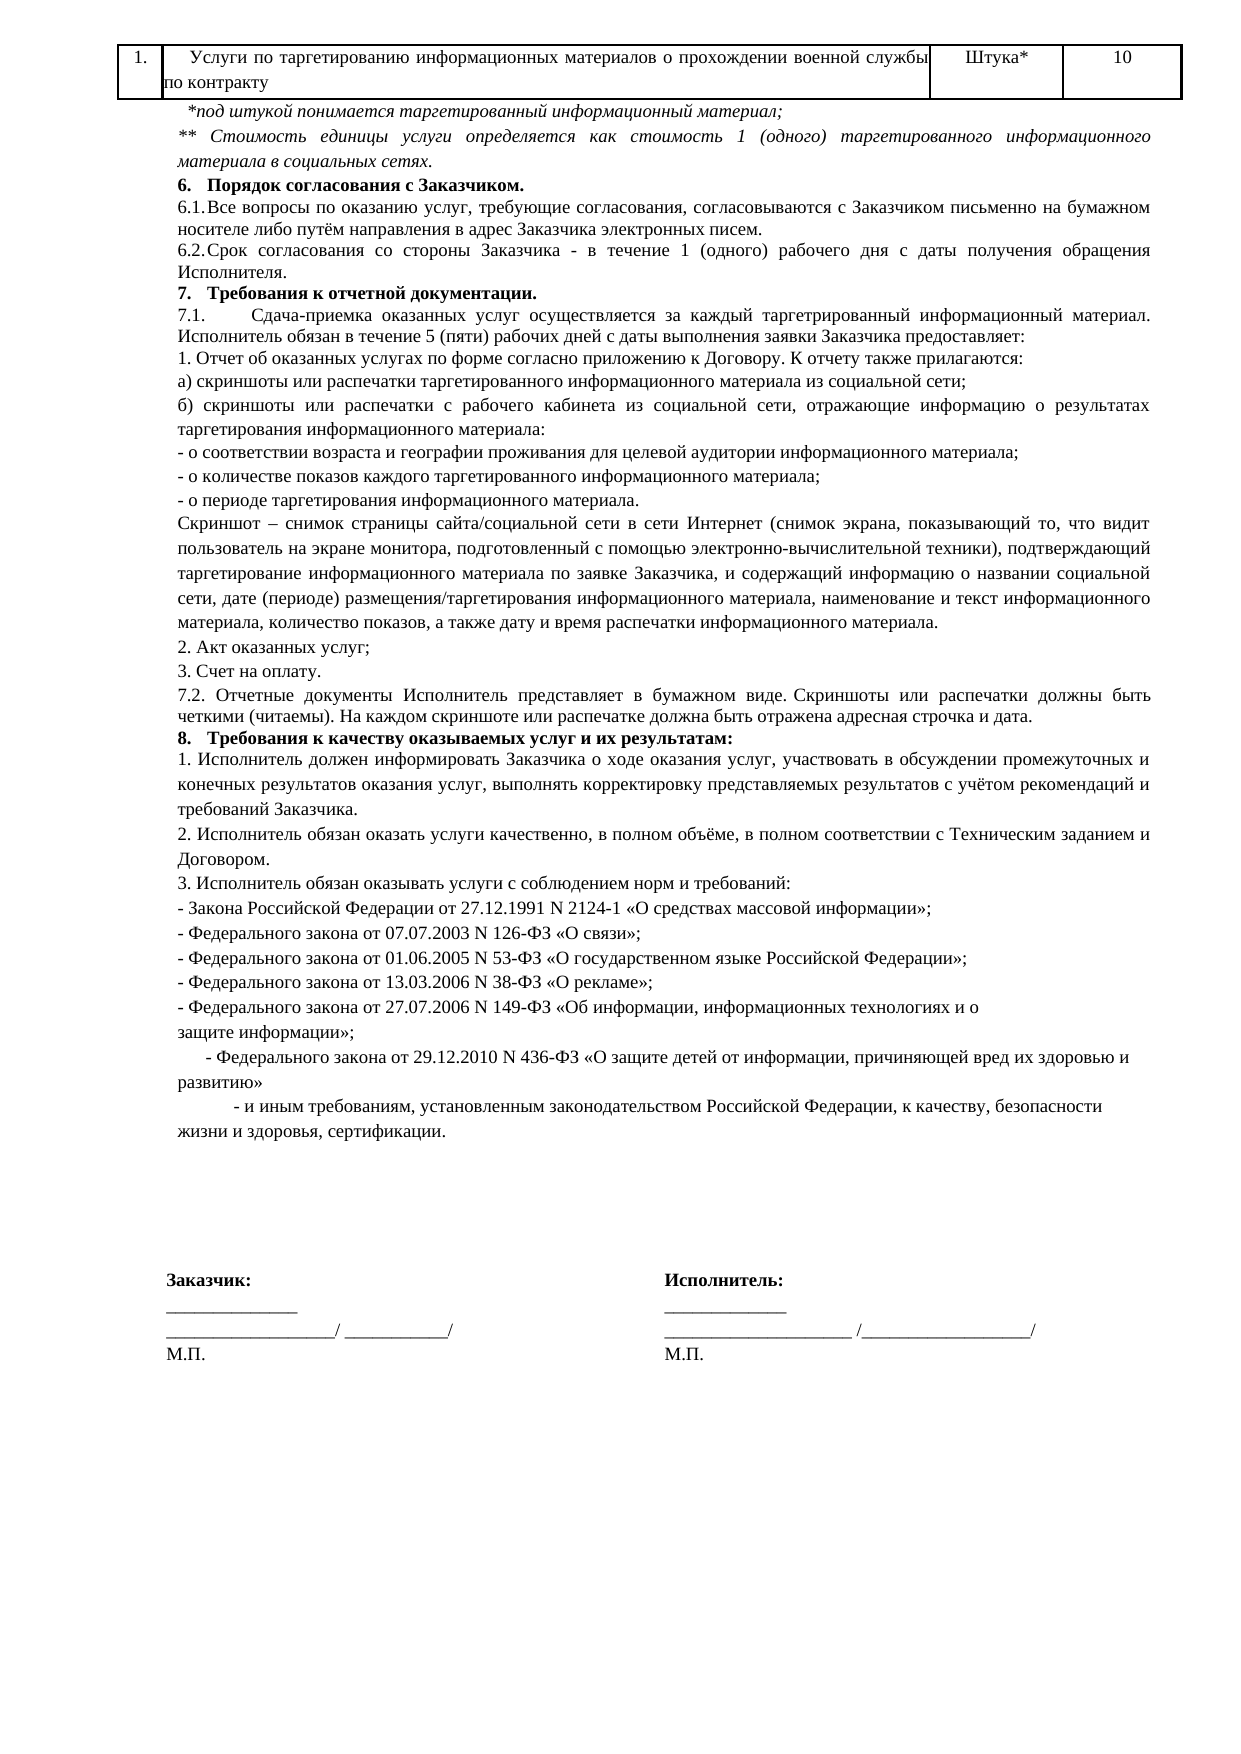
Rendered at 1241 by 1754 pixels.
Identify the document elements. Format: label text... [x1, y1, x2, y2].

text - о количестве показов каждого таргетированного информационного материала; [177, 465, 1152, 487]
text - Федерального закона от 07.07.2003 N 126-ФЗ «О связи»; [177, 922, 1152, 943]
text 1. Отчет об оказанных услугах по форме согласно приложению к Договору. К отчету также прилагаются: [177, 347, 1152, 368]
list Требования к качеству оказываемых услуг и их результатам: [177, 727, 1152, 748]
text 3. Счет на оплату. [177, 660, 1152, 681]
list Срок согласования со стороны Заказчика - в течение 1 (одного) рабочего дня с даты получения обращения Исполнителя. [177, 239, 1152, 282]
table_cell Услуги по таргетированию информационных материалов о прохождении военной службы по контракту [164, 46, 929, 98]
text - Федерального закона от 01.06.2005 N 53-ФЗ «О государственном языке Российской Федерации»; [177, 947, 1152, 968]
table_cell 10 [1064, 46, 1180, 98]
list Все вопросы по оказанию услуг, требующие согласования, согласовываются с Заказчиком письменно на бумажном носителе либо путём направления в адрес Заказчика электронных писем. [177, 196, 1152, 239]
text - Федерального закона от 27.07.2006 N 149-ФЗ «Об информации, информационных технологиях и о [177, 996, 1152, 1018]
text 2. Акт оказанных услуг; [177, 636, 1152, 658]
text ** Стоимость единицы услуги определяется как стоимость 1 (одного) таргетированного информационного материала в социальных сетях. [177, 125, 1152, 171]
text защите информации»; [177, 1021, 1152, 1042]
text б) скриншоты или распечатки с рабочего кабинета из социальной сети, отражающие информацию о результатах таргетирования информационного материала: [177, 394, 1152, 439]
text 7.2. Отчетные документы Исполнитель представляет в бумажном виде. Скриншоты или распечатки должны быть четкими (читаемы). На каждом скриншоте или распечатке должна быть отражена адресная строчка и дата. [177, 683, 1152, 727]
text *под штукой понимается таргетированный информационный материал; [177, 100, 1152, 121]
text - Закона Российской Федерации от 27.12.1991 N 2124-1 «О средствах массовой информации»; [177, 897, 1152, 918]
list Порядок согласования с Заказчиком. [177, 174, 1152, 196]
table_cell Штука* [931, 46, 1062, 98]
text 2. Исполнитель обязан оказать услуги качественно, в полном объёме, в полном соответствии с Техническим заданием и Договором. [177, 823, 1152, 869]
table_header Заказчик: ______________ __________________/ ___________/ М.П. [166, 1244, 664, 1369]
text Скриншот – снимок страницы сайта/социальной сети в сети Интернет (снимок экрана, показывающий то, что видит пользователь на экране монитора, подготовленный с помощью электронно-вычислительной техники), подтверждающий таргетирование информационного материала по заявке Заказчика, и содержащий информацию о названии социальной сети, дате (периоде) размещения/таргетирования информационного материала, наименование и текст информационного материала, количество показов, а также дату и время распечатки информационного материала. [177, 512, 1152, 633]
text - о соответствии возраста и географии проживания для целевой аудитории информационного материала; [177, 441, 1152, 463]
text - Федерального закона от 29.12.2010 N 436-ФЗ «О защите детей от информации, причиняющей вред их здоровью и развитию» [177, 1046, 1152, 1092]
text а) скриншоты или распечатки таргетированного информационного материала из социальной сети; [177, 370, 1152, 392]
table_header Исполнитель: _____________ ____________________ /__________________/ М.П. [664, 1244, 1152, 1369]
table_cell 1. [119, 46, 161, 98]
list Сдача-приемка оказанных услуг осуществляется за каждый таргетрированный информационный материал. Исполнитель обязан в течение 5 (пяти) рабочих дней с даты выполнения заявки Заказчика предоставляет: [177, 304, 1152, 347]
text 1. Исполнитель должен информировать Заказчика о ходе оказания услуг, участвовать в обсуждении промежуточных и конечных результатов оказания услуг, выполнять корректировку представляемых результатов с учётом рекомендаций и требований Заказчика. [177, 748, 1152, 819]
text - о периоде таргетирования информационного материала. [177, 489, 1152, 510]
list Требования к отчетной документации. [177, 282, 1152, 304]
text - Федерального закона от 13.03.2006 N 38-ФЗ «О рекламе»; [177, 971, 1152, 993]
text 3. Исполнитель обязан оказывать услуги с соблюдением норм и требований: [177, 872, 1152, 894]
text - и иным требованиям, установленным законодательством Российской Федерации, к качеству, безопасности жизни и здоровья, сертификации. [177, 1095, 1152, 1142]
